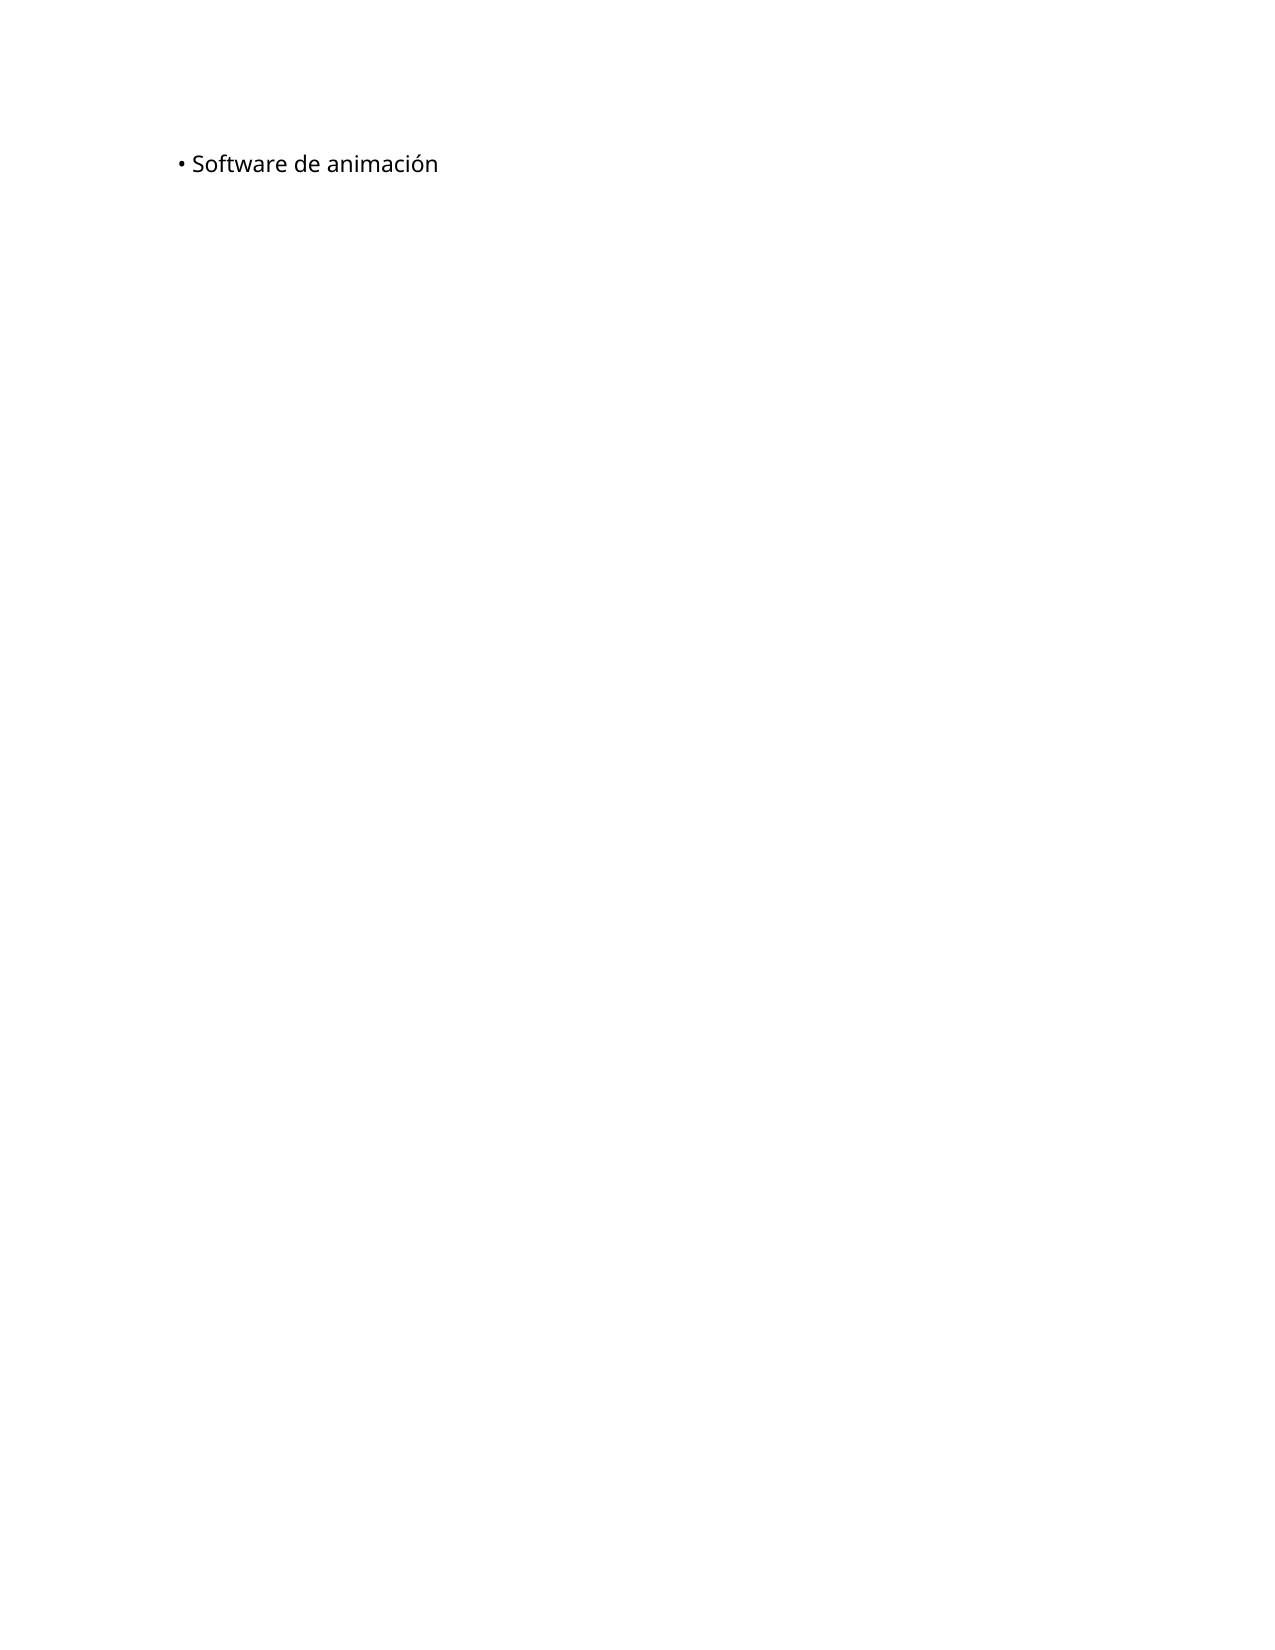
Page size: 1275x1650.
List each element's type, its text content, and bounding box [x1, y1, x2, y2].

text • Software de animación [177, 148, 601, 179]
